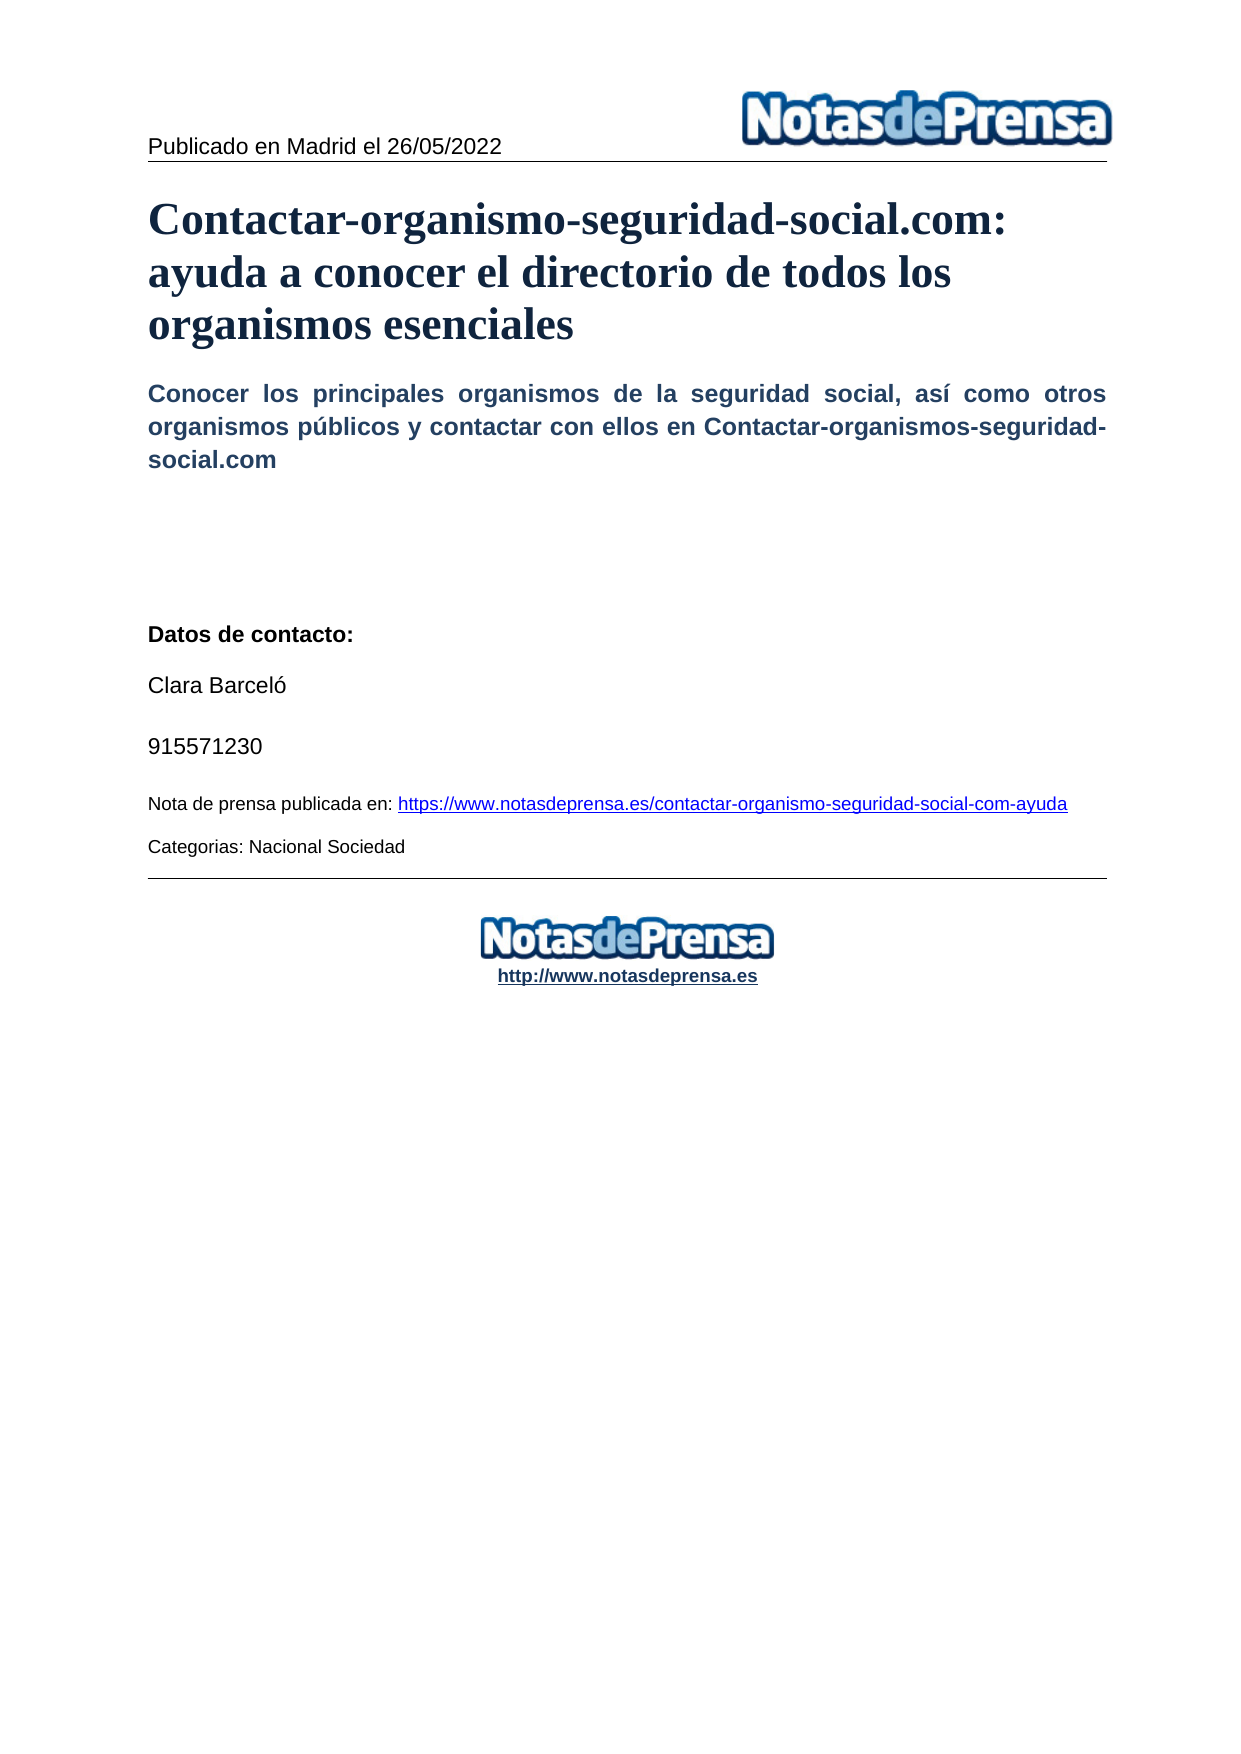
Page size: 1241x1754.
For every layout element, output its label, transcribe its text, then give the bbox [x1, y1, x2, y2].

picture [480, 915, 775, 961]
text Categorias: Nacional Sociedad [148, 835, 1107, 857]
subtitle Conocer los principales organismos de la seguridad social, así como otros organismos públicos y contactar con ellos en Contactar-organismos-seguridad-social.com [148, 379, 1107, 474]
text Publicado en Madrid el 26/05/2022 [148, 133, 1107, 161]
text Datos de contacto: [148, 621, 1107, 647]
text 915571230 [148, 733, 1063, 759]
text Nota de prensa publicada en: https://www.notasdeprensa.es/contactar-organismo-seguridad-social-com-ayuda [148, 793, 1107, 814]
picture [742, 90, 1113, 148]
text http://www.notasdeprensa.es [148, 965, 1107, 986]
text Clara Barceló [148, 672, 1063, 698]
subtitle Contactar-organismo-seguridad-social.com: ayuda a conocer el directorio de todos los organismos esenciales [148, 192, 1107, 350]
